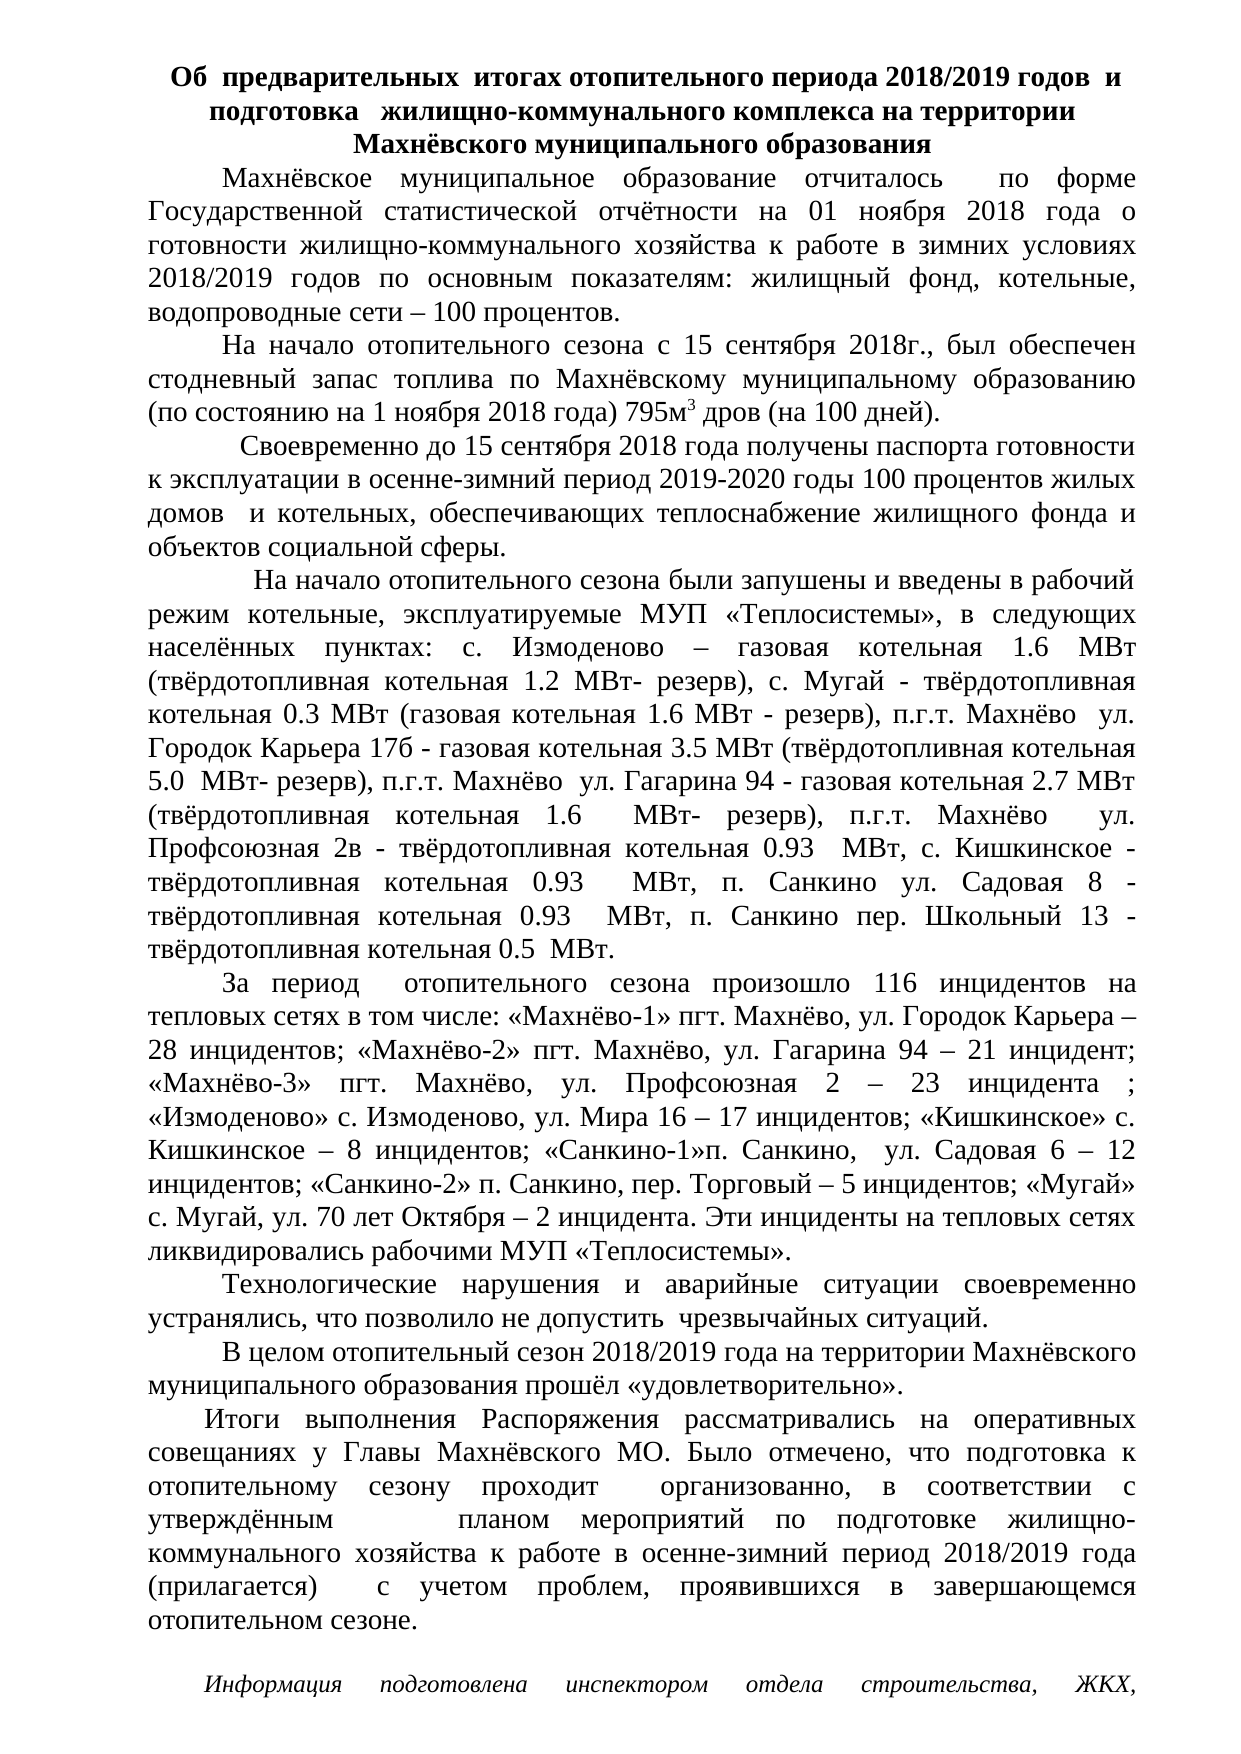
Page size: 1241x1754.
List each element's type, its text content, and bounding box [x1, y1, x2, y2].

text Об предварительных итогах отопительного периода 2018/2019 годов и подготовка жилищно-коммунального комплекса на территории [148, 59, 1137, 126]
text За период отопительного сезона произошло 116 инцидентов на тепловых сетях в том числе: «Махнёво-1» пгт. Махнёво, ул. Городок Карьера – 28 инцидентов; «Махнёво-2» пгт. Махнёво, ул. Гагарина 94 – 21 инцидент; «Махнёво-3» пгт. Махнёво, ул. Профсоюзная 2 – 23 инцидента ; «Измоденово» с. Измоденово, ул. Мира 16 – 17 инцидентов; «Кишкинское» с. Кишкинское – 8 инцидентов; «Санкино-1»п. Санкино, ул. Садовая 6 – 12 инцидентов; «Санкино-2» п. Санкино, пер. Торговый – 5 инцидентов; «Мугай» с. Мугай, ул. 70 лет Октября – 2 инцидента. Эти инциденты на тепловых сетях ликвидировались рабочими МУП «Теплосистемы». [148, 965, 1137, 1267]
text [148, 1669, 1137, 1698]
text На начало отопительного сезона были запушены и введены в рабочий режим котельные, эксплуатируемые МУП «Теплосистемы», в следующих населённых пунктах: с. Измоденово – газовая котельная 1.6 МВт (твёрдотопливная котельная 1.2 МВт- резерв), с. Мугай - твёрдотопливная котельная 0.3 МВт (газовая котельная 1.6 МВт - резерв), п.г.т. Махнёво ул. Городок Карьера 17б - газовая котельная 3.5 МВт (твёрдотопливная котельная 5.0 МВт- резерв), п.г.т. Махнёво ул. Гагарина 94 - газовая котельная 2.7 МВт (твёрдотопливная котельная 1.6 МВт- резерв), п.г.т. Махнёво ул. Профсоюзная 2в - твёрдотопливная котельная 0.93 МВт, с. Кишкинское - твёрдотопливная котельная 0.93 МВт, п. Санкино ул. Садовая 8 - твёрдотопливная котельная 0.93 МВт, п. Санкино пер. Школьный 13 - твёрдотопливная котельная 0.5 МВт. [148, 562, 1137, 965]
text В целом отопительный сезон 2018/2019 года на территории Махнёвского муниципального образования прошёл «удовлетворительно». [148, 1334, 1137, 1401]
text Технологические нарушения и аварийные ситуации своевременно устранялись, что позволило не допустить чрезвычайных ситуаций. [148, 1267, 1137, 1334]
text На начало отопительного сезона с 15 сентября 2018г., был обеспечен стодневный запас топлива по Махнёвскому муниципальному образованию (по состоянию на 1 ноября 2018 года) 795м3 дров (на 100 дней). [148, 327, 1137, 428]
text Своевременно до 15 сентября 2018 года получены паспорта готовности к эксплуатации в осенне-зимний период 2019-2020 годы 100 процентов жилых домов и котельных, обеспечивающих теплоснабжение жилищного фонда и объектов социальной сферы. [148, 428, 1137, 562]
text Махнёвское муниципальное образование отчиталось по форме Государственной статистической отчётности на 01 ноября 2018 года о готовности жилищно-коммунального хозяйства к работе в зимних условиях 2018/2019 годов по основным показателям: жилищный фонд, котельные, водопроводные сети – 100 процентов. [148, 160, 1137, 327]
text Махнёвского муниципального образования [148, 126, 1137, 160]
text Итоги выполнения Распоряжения рассматривались на оперативных совещаниях у Главы Махнёвского МО. Было отмечено, что подготовка к отопительному сезону проходит организованно, в соответствии с утверждённым планом мероприятий по подготовке жилищно-коммунального хозяйства к работе в осенне-зимний период 2018/2019 года (прилагается) с учетом проблем, проявившихся в завершающемся отопительном сезоне. [148, 1401, 1137, 1636]
